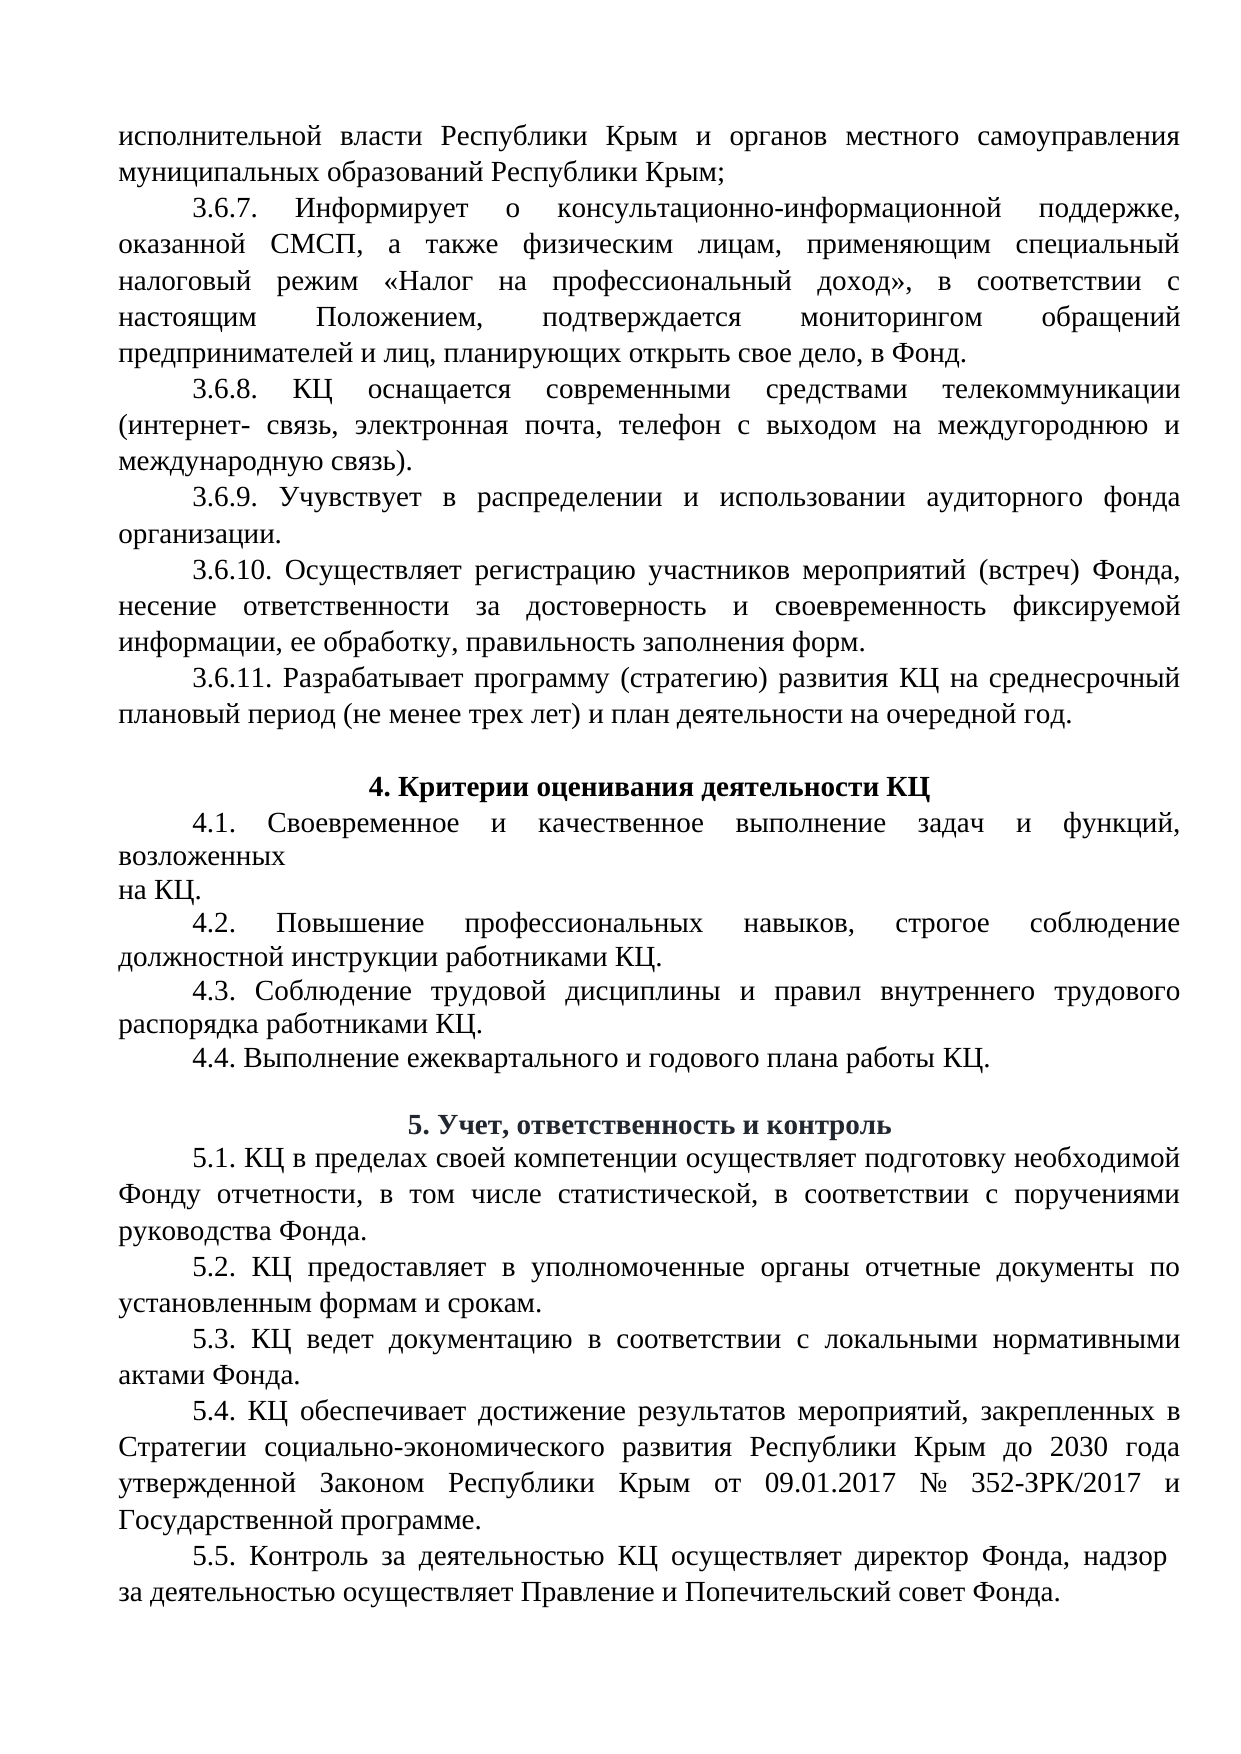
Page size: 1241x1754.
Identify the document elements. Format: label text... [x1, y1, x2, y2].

text 4.3. Соблюдение трудовой дисциплины и правил внутреннего трудового распорядка работниками КЦ. [118, 973, 1181, 1040]
text 5.3. КЦ ведет документацию в соответствии с локальными нормативными актами Фонда. [118, 1321, 1181, 1391]
text 4.4. Выполнение ежеквартального и годового плана работы КЦ. [118, 1040, 1181, 1073]
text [118, 118, 1181, 188]
text 3.6.9. Учувствует в распределении и использовании аудиторного фонда организации. [118, 479, 1181, 549]
text 5.4. КЦ обеспечивает достижение результатов мероприятий, закрепленных в Стратегии социально-экономического развития Республики Крым до 2030 года утвержденной Законом Республики Крым от 09.01.2017 № 352-ЗРК/2017 и Государственной программе. [118, 1393, 1181, 1535]
text 5.2. КЦ предоставляет в уполномоченные органы отчетные документы по установленным формам и срокам. [118, 1249, 1181, 1318]
text 5.1. КЦ в пределах своей компетенции осуществляет подготовку необходимой Фонду отчетности, в том числе статистической, в соответствии с поручениями руководства Фонда. [118, 1140, 1181, 1246]
text 3.6.11. Разрабатывает программу (стратегию) развития КЦ на среднесрочный плановый период (не менее трех лет) и план деятельности на очередной год. [118, 660, 1181, 730]
text 3.6.10. Осуществляет регистрацию участников мероприятий (встреч) Фонда, несение ответственности за достоверность и своевременность фиксируемой информации, ее обработку, правильность заполнения форм. [118, 552, 1181, 658]
text 4.1. Своевременное и качественное выполнение задач и функций, возложенных на КЦ. [118, 805, 1181, 906]
text 5.5. Контроль за деятельностью КЦ осуществляет директор Фонда, надзор за деятельностью осуществляет Правление и Попечительский совет Фонда. [118, 1538, 1181, 1608]
text 5. Учет, ответственность и контроль [118, 1107, 1181, 1140]
text 3.6.8. КЦ оснащается современными средствами телекоммуникации (интернет- связь, электронная почта, телефон с выходом на междугороднюю и международную связь). [118, 371, 1181, 477]
text 3.6.7. Информирует о консультационно-информационной поддержке, оказанной СМСП, а также физическим лицам, применяющим специальный налоговый режим «Налог на профессиональный доход», в соответствии с настоящим Положением, подтверждается мониторингом обращений предпринимателей и лиц, планирующих открыть свое дело, в Фонд. [118, 190, 1181, 368]
text 4.2. Повышение профессиональных навыков, строгое соблюдение должностной инструкции работниками КЦ. [118, 906, 1181, 973]
text 4. Критерии оценивания деятельности КЦ [118, 769, 1181, 802]
